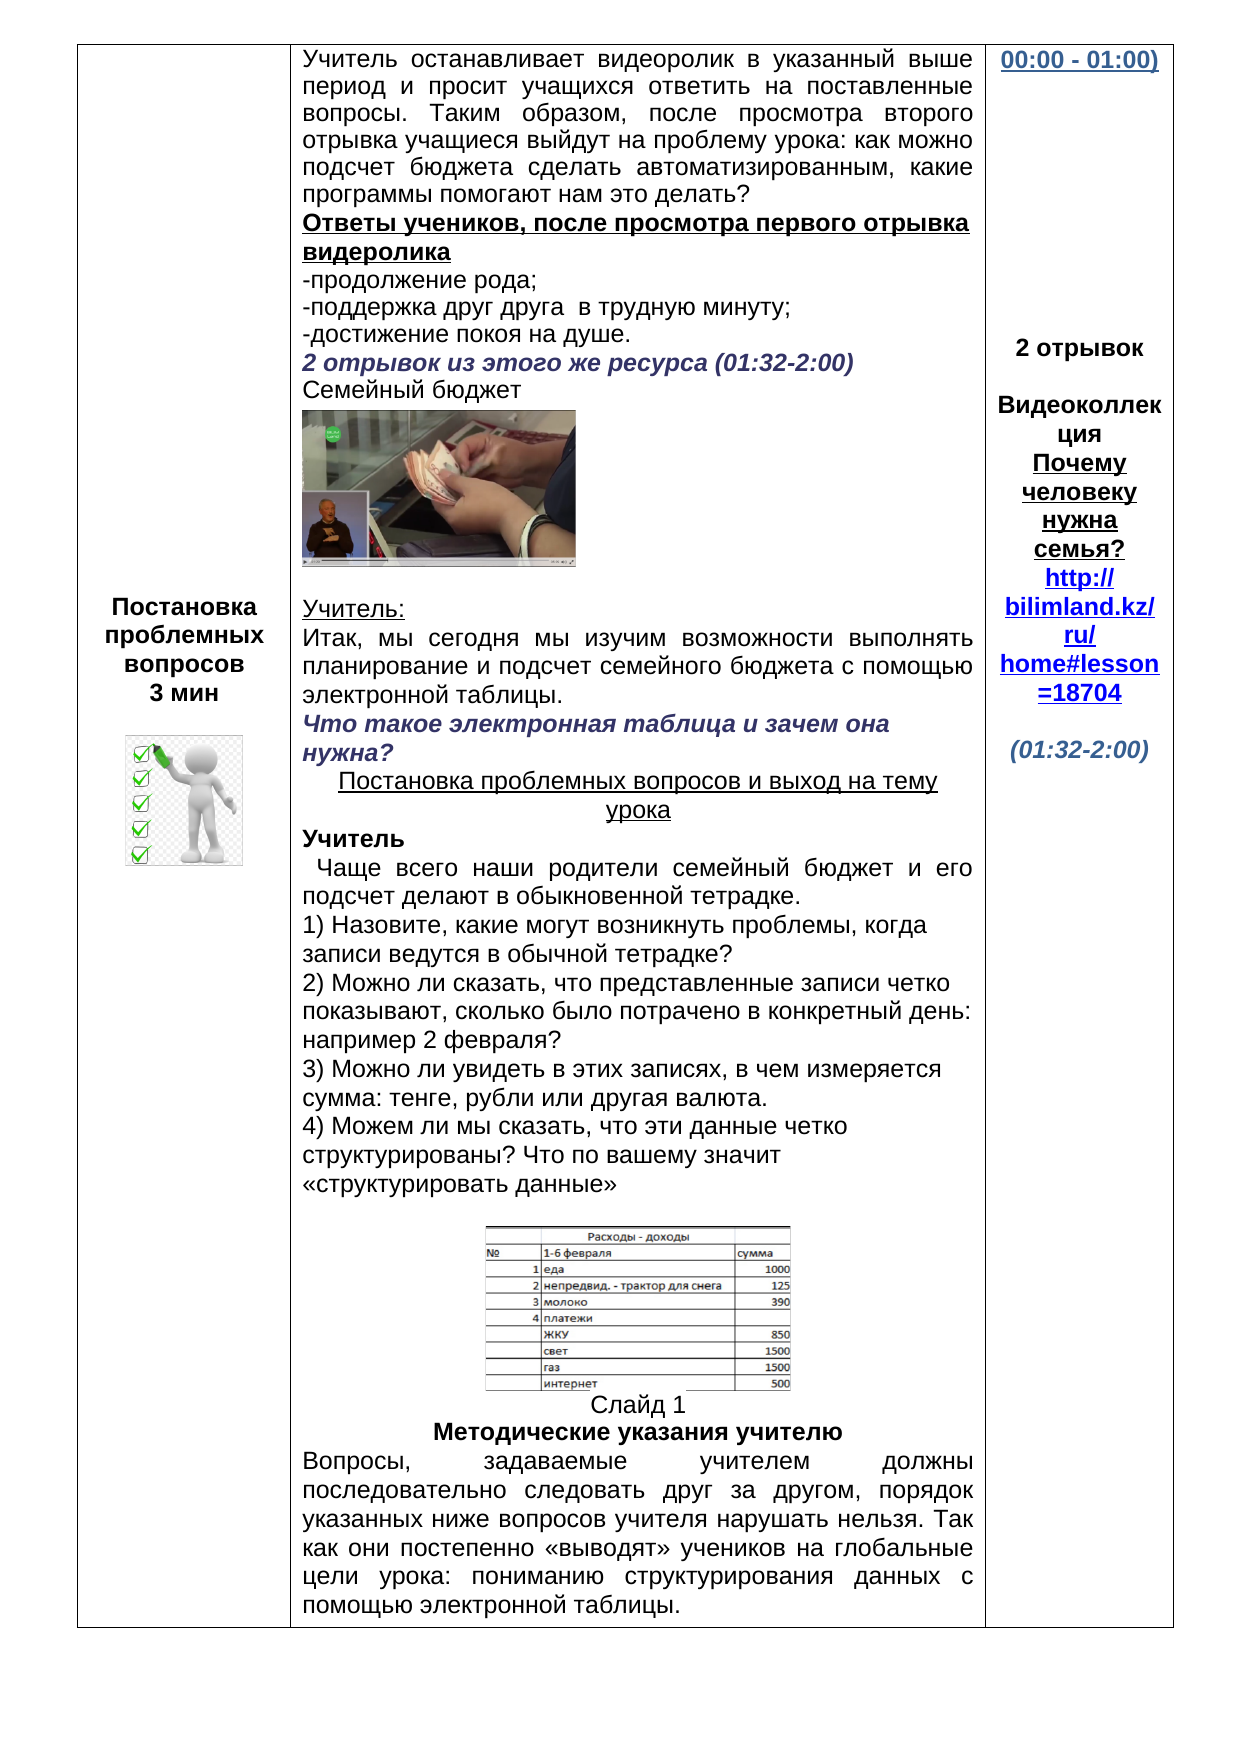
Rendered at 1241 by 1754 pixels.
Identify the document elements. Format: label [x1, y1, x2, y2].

picture [302, 410, 576, 567]
picture [485, 1226, 791, 1391]
table_cell [291, 45, 985, 1627]
table_cell [986, 45, 1173, 1627]
table_cell [78, 45, 290, 1627]
picture [125, 735, 243, 866]
